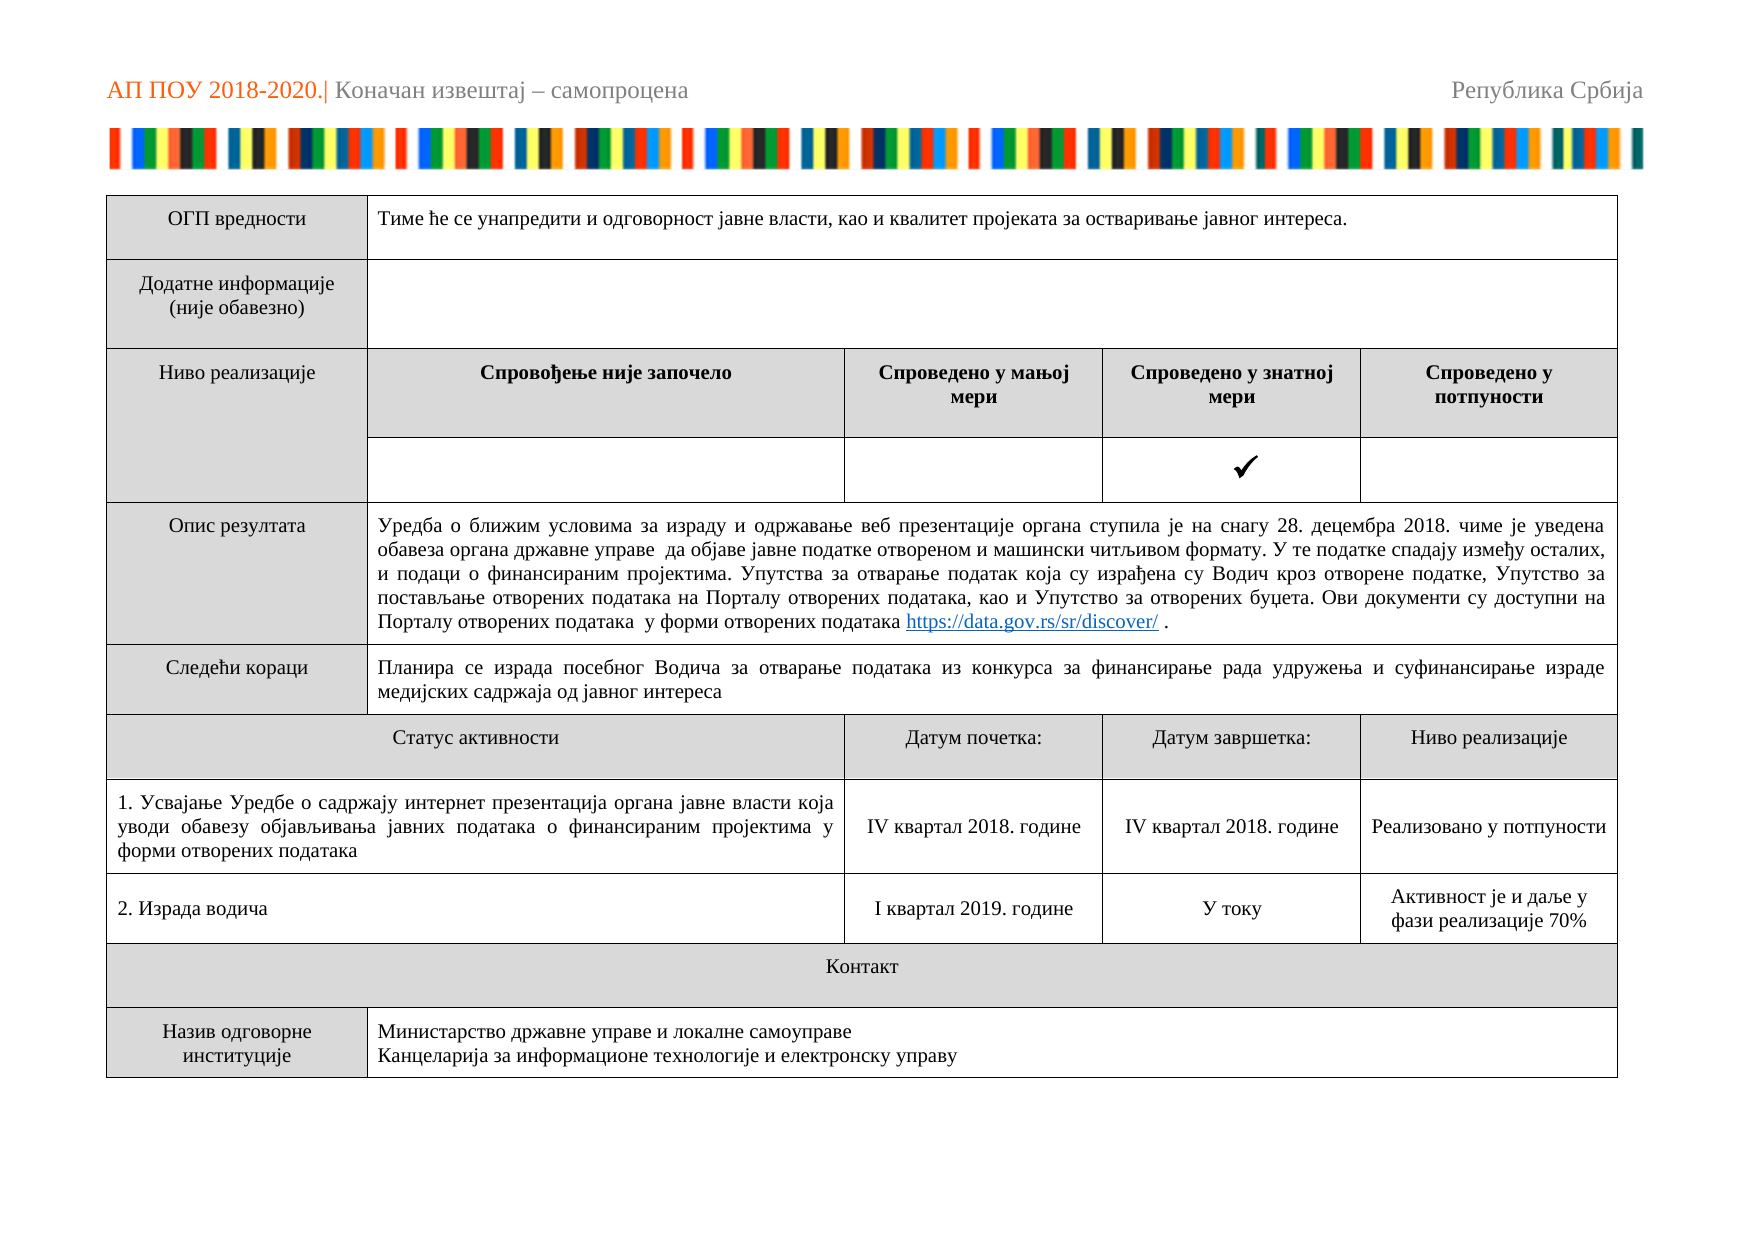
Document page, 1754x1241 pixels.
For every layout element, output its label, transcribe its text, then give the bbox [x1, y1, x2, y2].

table_cell Контакт [107, 944, 1617, 1007]
table_cell [368, 260, 1617, 348]
table_cell I квартал 2019. године [845, 874, 1102, 942]
table_cell 1. Усвајање Уредбе о садржају интернет презентација органа јавне власти која уводи обавезу објављивања јавних података о финансираним пројектима у форми отворених података [107, 780, 844, 872]
table_cell Зашто је обавеза релевантна у односу на ОГП вредности [107, 196, 367, 259]
table_cell Спроведено у мањој мери [845, 349, 1102, 437]
table_cell У току [1103, 874, 1360, 942]
table_cell [368, 438, 844, 502]
table_cell IV квартал 2018. године [1103, 780, 1360, 872]
table_cell Датум завршетка: [1103, 715, 1360, 778]
table_cell Додатне информације (није обавезно) [107, 260, 367, 348]
table_cell Уредба о ближим условима за израду и одржавање веб презентације органа ступила је на снагу 28. децембра 2018. чиме је уведена обавеза органа државне управе да објаве јавне податке отвореном и машински читљивом формату. У те податке спадају између осталих, и подаци о финансираним пројектима. Упутства за отварање податак која су израђена су Водич кроз отворене податке, Упутство за постављање отворених података на Порталу отворених података, као и Упутство за отворених буџета. Ови документи су доступни на Порталу отворених података у форми отворених података https://data.gov.rs/sr/discover/ . [368, 503, 1617, 644]
table_cell Спроведено у знатној мери [1103, 349, 1360, 437]
table_cell [1103, 438, 1360, 502]
table_cell Статус активности [107, 715, 844, 778]
table_cell Спровођење није започело [368, 349, 844, 437]
table_cell Реализовано у потпуности [1361, 780, 1617, 872]
table_cell 2. Израда водича [107, 874, 844, 942]
table_cell Планира се израда посебног Водича за отварање података из конкурса за финансирање рада удружења и суфинансирање израде медијских садржаја од јавног интереса [368, 645, 1617, 714]
table_cell [1361, 438, 1617, 502]
table_cell Ниво реализације [107, 349, 367, 502]
table_cell Следећи кораци [107, 645, 367, 714]
table_cell Опис резултата [107, 503, 367, 644]
table_cell Спроведено у потпуности [1361, 349, 1617, 437]
table_cell Ниво реализације [1361, 715, 1617, 778]
table_cell IV квартал 2018. године [845, 780, 1102, 872]
picture [109, 128, 1645, 171]
table_cell [845, 438, 1102, 502]
table_cell Министарство државне управе и локалне самоуправе Канцеларија за информационе технологије и електронску управу [368, 1008, 1617, 1077]
table_cell Активност је и даље у фази реализације 70% [1361, 874, 1617, 942]
table_cell Назив одговорне институције [107, 1008, 367, 1077]
table_cell Датум почетка: [845, 715, 1102, 778]
